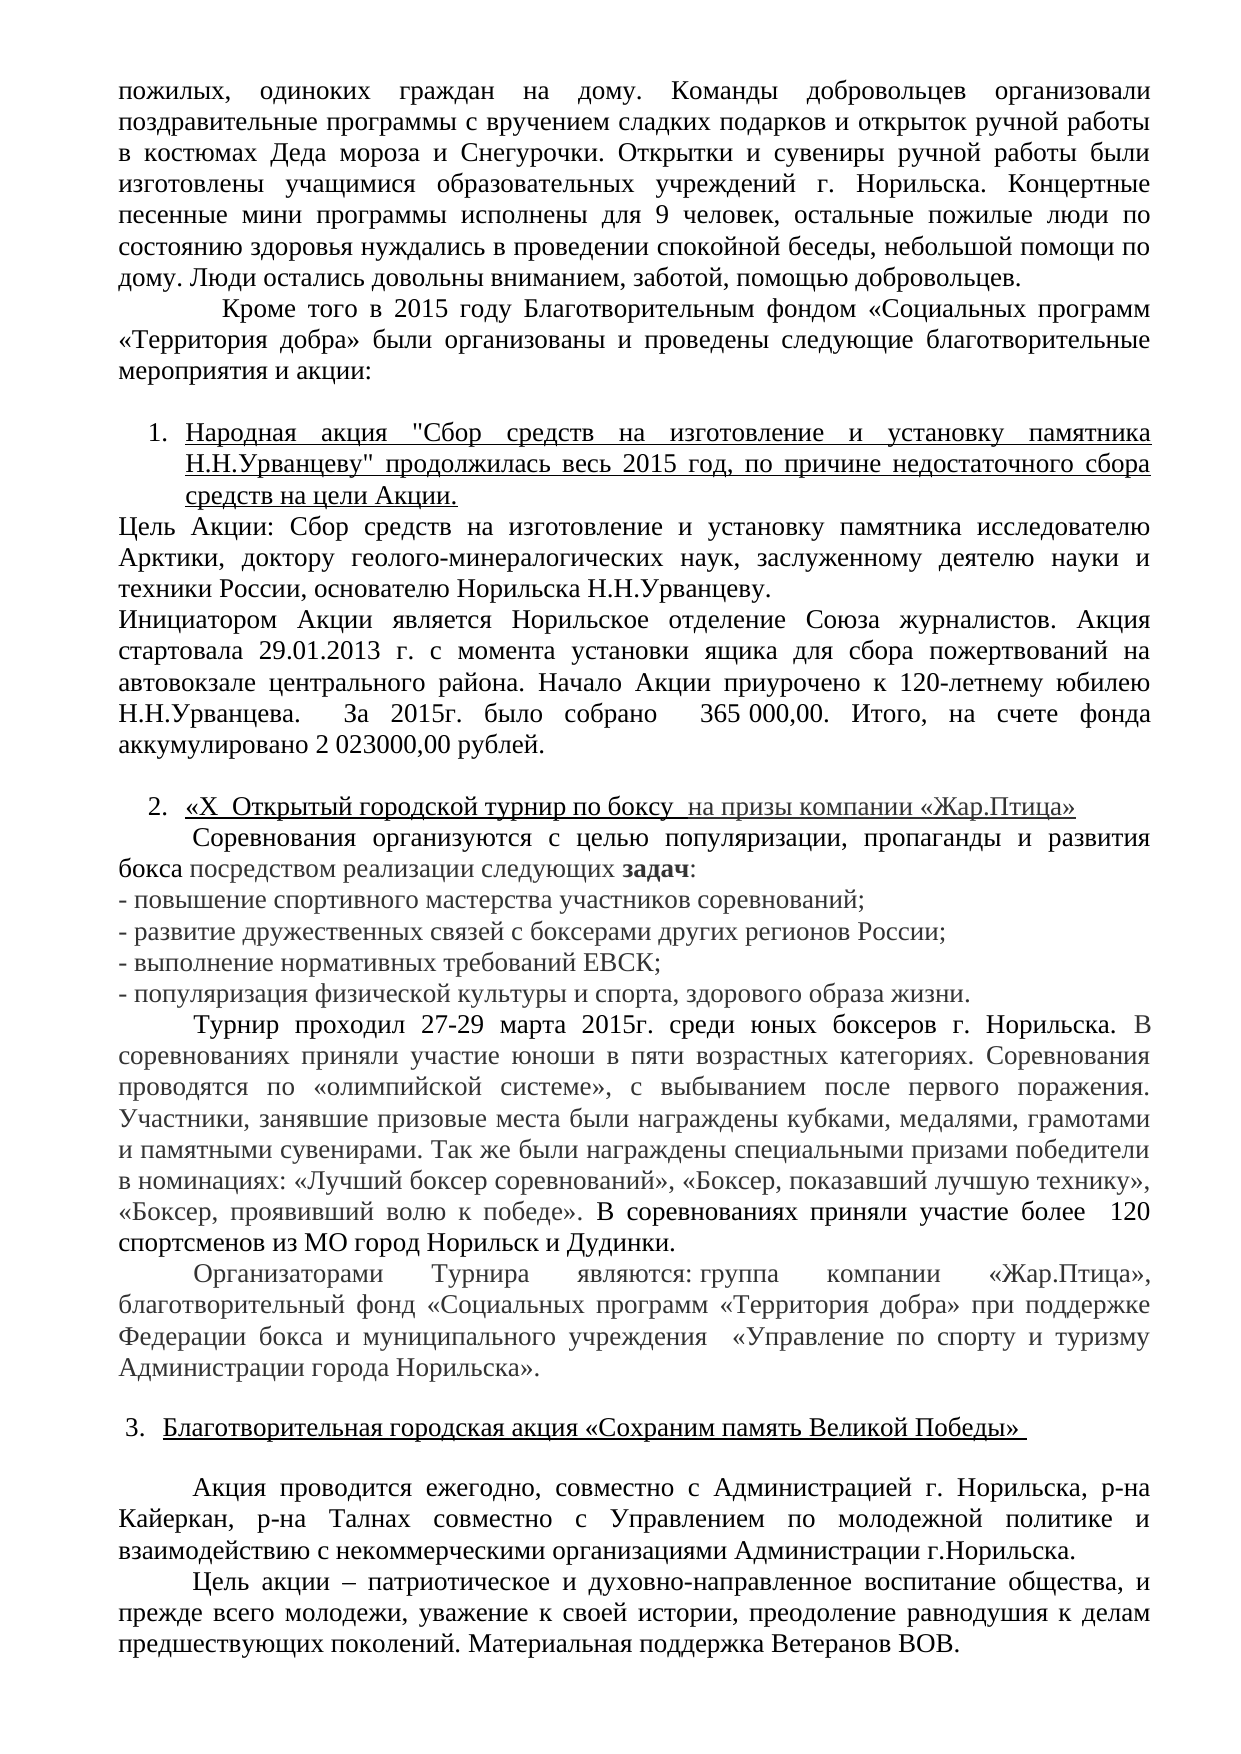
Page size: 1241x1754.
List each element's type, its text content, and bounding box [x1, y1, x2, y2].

text Инициатором Акции является Норильское отделение Союза журналистов. Акция стартовала 29.01.2013 г. с момента установки ящика для сбора пожертвований на автовокзале центрального района. Начало Акции приурочено к 120-летнему юбилею Н.Н.Урванцева. За 2015г. было собрано 365 000,00. Итого, на счете фонда аккумулировано 2 023000,00 рублей. [118, 603, 1152, 759]
list Народная акция "Сбор средств на изготовление и установку памятника Н.Н.Урванцеву" продолжилась весь 2015 год, по причине недостаточного сбора средств на цели Акции. [148, 416, 1152, 510]
text - повышение спортивного мастерства участников соревнований; [118, 884, 1152, 915]
text - популяризация физической культуры и спорта, здорового образа жизни. [118, 977, 1152, 1008]
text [118, 74, 1152, 292]
text Цель Акции: Сбор средств на изготовление и установку памятника исследователю Арктики, доктору геолого-минералогических наук, заслуженному деятелю науки и техники России, основателю Норильска Н.Н.Урванцеву. [118, 510, 1152, 603]
text Цель акции – патриотическое и духовно-направленное воспитание общества, и прежде всего молодежи, уважение к своей истории, преодоление равнодушия к делам предшествующих поколений. Материальная поддержка Ветеранов ВОВ. [118, 1565, 1152, 1658]
text Турнир проходил 27-29 марта 2015г. среди юных боксеров г. Норильска. В соревнованиях приняли участие юноши в пяти возрастных категориях. Соревнования проводятся по «олимпийской системе», с выбыванием после первого поражения. Участники, занявшие призовые места были награждены кубками, медалями, грамотами и памятными сувенирами. Так же были награждены специальными призами победители в номинациях: «Лучший боксер соревнований», «Боксер, показавший лучшую технику», «Боксер, проявивший волю к победе». В соревнованиях приняли участие более 120 спортсменов из МО город Норильск и Дудинки. [118, 1008, 1152, 1257]
list Благотворительная городская акция «Сохраним память Великой Победы» [125, 1411, 1152, 1442]
text - развитие дружественных связей с боксерами других регионов России; [118, 915, 1152, 946]
text Акция проводится ежегодно, совместно с Администрацией г. Норильска, р-на Кайеркан, р-на Талнах совместно с Управлением по молодежной политике и взаимодействию с некоммерческими организациями Администрации г.Норильска. [118, 1471, 1152, 1565]
text - выполнение нормативных требований ЕВСК; [118, 946, 1152, 977]
text Организаторами Турнира являются: группа компании «Жар.Птица», благотворительный фонд «Социальных программ «Территория добра» при поддержке Федерации бокса и муниципального учреждения «Управление по спорту и туризму Администрации города Норильска». [118, 1257, 1152, 1382]
text Кроме того в 2015 году Благотворительным фондом «Социальных программ «Территория добра» были организованы и проведены следующие благотворительные мероприятия и акции: [118, 292, 1152, 385]
list «X Открытый городской турнир по боксу на призы компании «Жар.Птица» [148, 790, 1152, 821]
text Соревнования организуются с целью популяризации, пропаганды и развития бокса посредством реализации следующих задач: [118, 821, 1152, 884]
